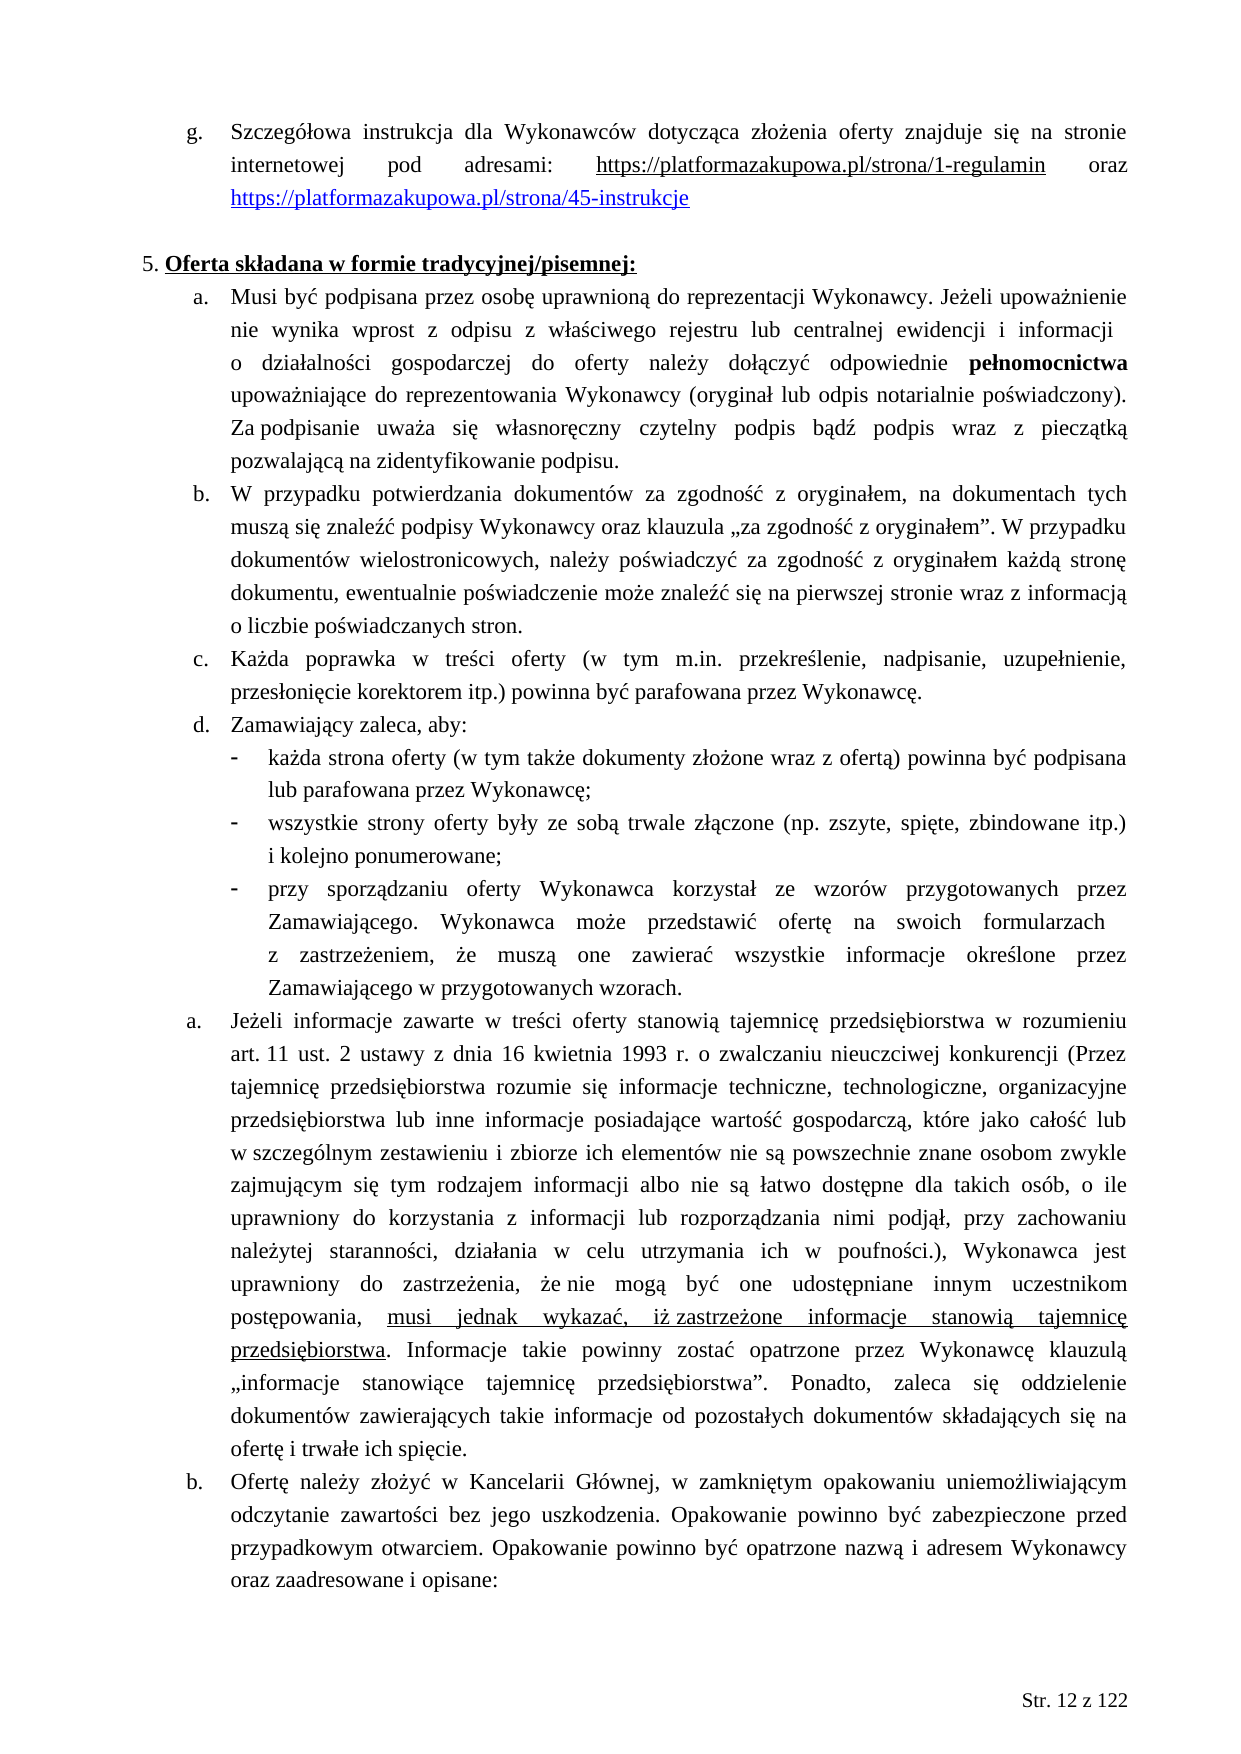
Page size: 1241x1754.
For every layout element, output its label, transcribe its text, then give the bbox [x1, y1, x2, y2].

list każda strona oferty (w tym także dokumenty złożone wraz z ofertą) powinna być podpisana lub parafowana przez Wykonawcę; [230, 743, 1128, 803]
list Ofertę należy złożyć w Kancelarii Głównej, w zamkniętym opakowaniu uniemożliwiającym odczytanie zawartości bez jego uszkodzenia. Opakowanie powinno być zabezpieczone przed przypadkowym otwarciem. Opakowanie powinno być opatrzone nazwą i adresem Wykonawcy oraz zaadresowane i opisane: [186, 1468, 1128, 1593]
list Zamawiający zaleca, aby: [193, 711, 1128, 737]
list Szczegółowa instrukcja dla Wykonawców dotycząca złożenia oferty znajduje się na stronie internetowej pod adresami: https://platformazakupowa.pl/strona/1-regulamin oraz https://platformazakupowa.pl/strona/45-instrukcje [186, 118, 1128, 210]
list Oferta składana w formie tradycyjnej/pisemnej: [142, 250, 1128, 276]
list wszystkie strony oferty były ze sobą trwale złączone (np. zszyte, spięte, zbindowane itp.) i kolejno ponumerowane; [230, 809, 1128, 869]
list Musi być podpisana przez osobę uprawnioną do reprezentacji Wykonawcy. Jeżeli upoważnienie nie wynika wprost z odpisu z właściwego rejestru lub centralnej ewidencji i informacji o działalności gospodarczej do oferty należy dołączyć odpowiednie pełnomocnictwa upoważniające do reprezentowania Wykonawcy (oryginał lub odpis notarialnie poświadczony). Za podpisanie uważa się własnoręczny czytelny podpis bądź podpis wraz z pieczątką pozwalającą na zidentyfikowanie podpisu. [193, 283, 1128, 474]
list Każda poprawka w treści oferty (w tym m.in. przekreślenie, nadpisanie, uzupełnienie, przesłonięcie korektorem itp.) powinna być parafowana przez Wykonawcę. [193, 645, 1128, 704]
list przy sporządzaniu oferty Wykonawca korzystał ze wzorów przygotowanych przez Zamawiającego. Wykonawca może przedstawić ofertę na swoich formularzach z zastrzeżeniem, że muszą one zawierać wszystkie informacje określone przez Zamawiającego w przygotowanych wzorach. [230, 875, 1128, 1000]
list Jeżeli informacje zawarte w treści oferty stanowią tajemnicę przedsiębiorstwa w rozumieniu art. 11 ust. 2 ustawy z dnia 16 kwietnia 1993 r. o zwalczaniu nieuczciwej konkurencji (Przez tajemnicę przedsiębiorstwa rozumie się informacje techniczne, technologiczne, organizacyjne przedsiębiorstwa lub inne informacje posiadające wartość gospodarczą, które jako całość lub w szczególnym zestawieniu i zbiorze ich elementów nie są powszechnie znane osobom zwykle zajmującym się tym rodzajem informacji albo nie są łatwo dostępne dla takich osób, o ile uprawniony do korzystania z informacji lub rozporządzania nimi podjął, przy zachowaniu należytej staranności, działania w celu utrzymania ich w poufności.), Wykonawca jest uprawniony do zastrzeżenia, że nie mogą być one udostępniane innym uczestnikom postępowania, musi jednak wykazać, iż zastrzeżone informacje stanowią tajemnicę przedsiębiorstwa. Informacje takie powinny zostać opatrzone przez Wykonawcę klauzulą „informacje stanowiące tajemnicę przedsiębiorstwa”. Ponadto, zaleca się oddzielenie dokumentów zawierających takie informacje od pozostałych dokumentów składających się na ofertę i trwałe ich spięcie. [186, 1007, 1128, 1461]
list W przypadku potwierdzania dokumentów za zgodność z oryginałem, na dokumentach tych muszą się znaleźć podpisy Wykonawcy oraz klauzula „za zgodność z oryginałem”. W przypadku dokumentów wielostronicowych, należy poświadczyć za zgodność z oryginałem każdą stronę dokumentu, ewentualnie poświadczenie może znaleźć się na pierwszej stronie wraz z informacją o liczbie poświadczanych stron. [193, 480, 1128, 638]
